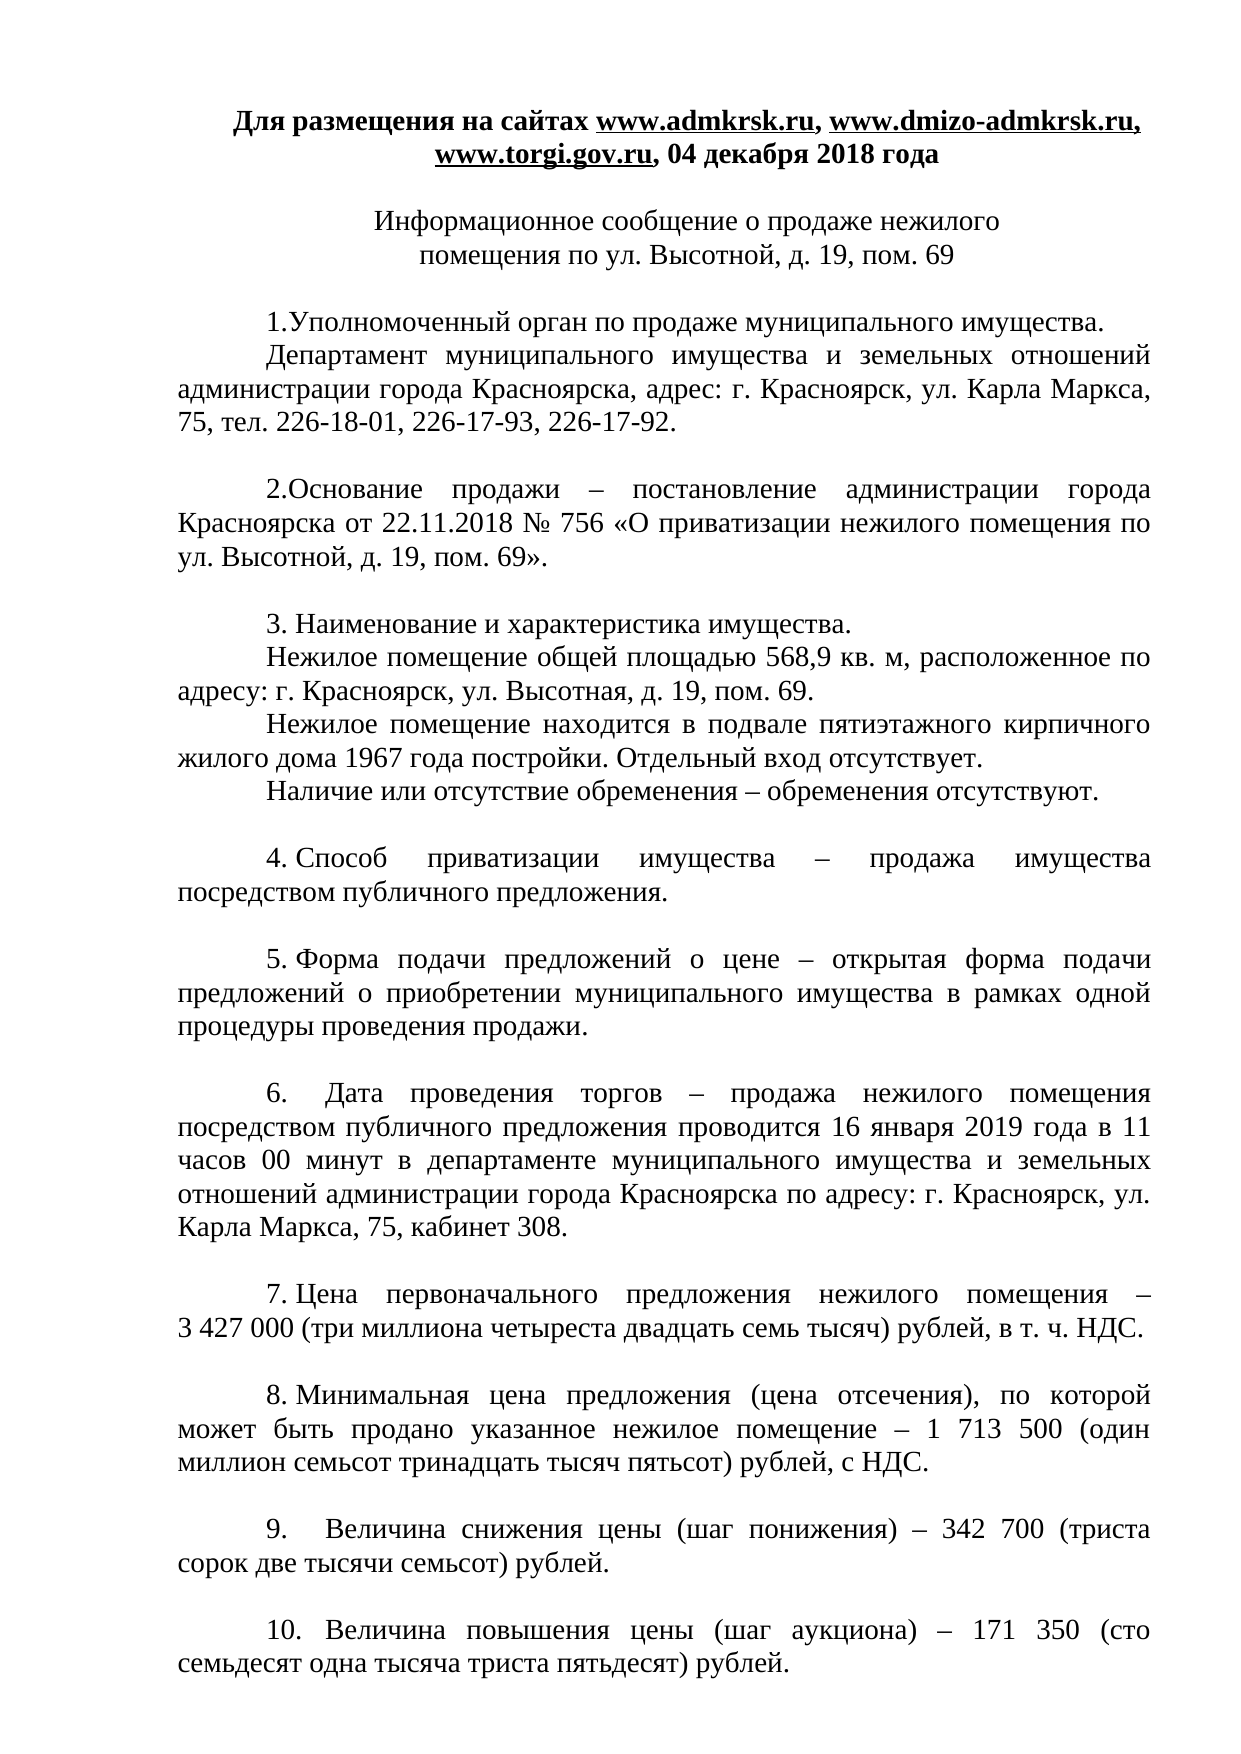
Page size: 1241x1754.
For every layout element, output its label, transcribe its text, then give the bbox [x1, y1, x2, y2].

list Способ приватизации имущества – продажа имущества посредством публичного предложения. [177, 841, 1152, 908]
subtitle Информационное сообщение о продаже нежилого [177, 203, 1152, 237]
list Уполномоченный орган по продаже муниципального имущества. [177, 304, 1152, 337]
list Цена первоначального предложения нежилого помещения – 3 427 000 (три миллиона четыреста двадцать семь тысяч) рублей, в т. ч. НДС. [177, 1277, 1152, 1344]
list Величина снижения цены (шаг понижения) – 342 700 (триста сорок две тысячи семьсот) рублей. [177, 1511, 1152, 1578]
text Нежилое помещение общей площадью 568,9 кв. м, расположенное по адресу: г. Красноярск, ул. Высотная, д. 19, пом. 69. [177, 639, 1152, 706]
text Нежилое помещение находится в подвале пятиэтажного кирпичного жилого дома 1967 года постройки. Отдельный вход отсутствует. [177, 706, 1152, 773]
text Наличие или отсутствие обременения – обременения отсутствуют. [177, 773, 1152, 807]
list Дата проведения торгов – продажа нежилого помещения посредством публичного предложения проводится 16 января 2019 года в 11 часов 00 минут в департаменте муниципального имущества и земельных отношений администрации города Красноярска по адресу: г. Красноярск, ул. Карла Маркса, 75, кабинет 308. [177, 1075, 1152, 1243]
text 3. Наименование и характеристика имущества. [177, 606, 1152, 639]
list Величина повышения цены (шаг аукциона) – 171 350 (сто семьдесят одна тысяча триста пятьдесят) рублей. [177, 1612, 1152, 1679]
list Основание продажи – постановление администрации города Красноярска от 22.11.2018 № 756 «О приватизации нежилого помещения по ул. Высотной, д. 19, пом. 69». [177, 472, 1152, 572]
list Для размещения на сайтах www.admkrsk.ru, www.dmizo-admkrsk.ru, www.torgi.gov.ru, 04 декабря 2018 года [177, 103, 1152, 170]
list Форма подачи предложений о цене – открытая форма подачи предложений о приобретении муниципального имущества в рамках одной процедуры проведения продажи. [177, 941, 1152, 1042]
text Департамент муниципального имущества и земельных отношений администрации города Красноярска, адрес: г. Красноярск, ул. Карла Маркса, 75, тел. 226-18-01, 226-17-93, 226-17-92. [177, 337, 1152, 438]
subtitle помещения по ул. Высотной, д. 19, пом. 69 [177, 237, 1152, 270]
list Минимальная цена предложения (цена отсечения), по которой может быть продано указанное нежилое помещение – 1 713 500 (один миллион семьсот тринадцать тысяч пятьсот) рублей, с НДС. [177, 1377, 1152, 1478]
